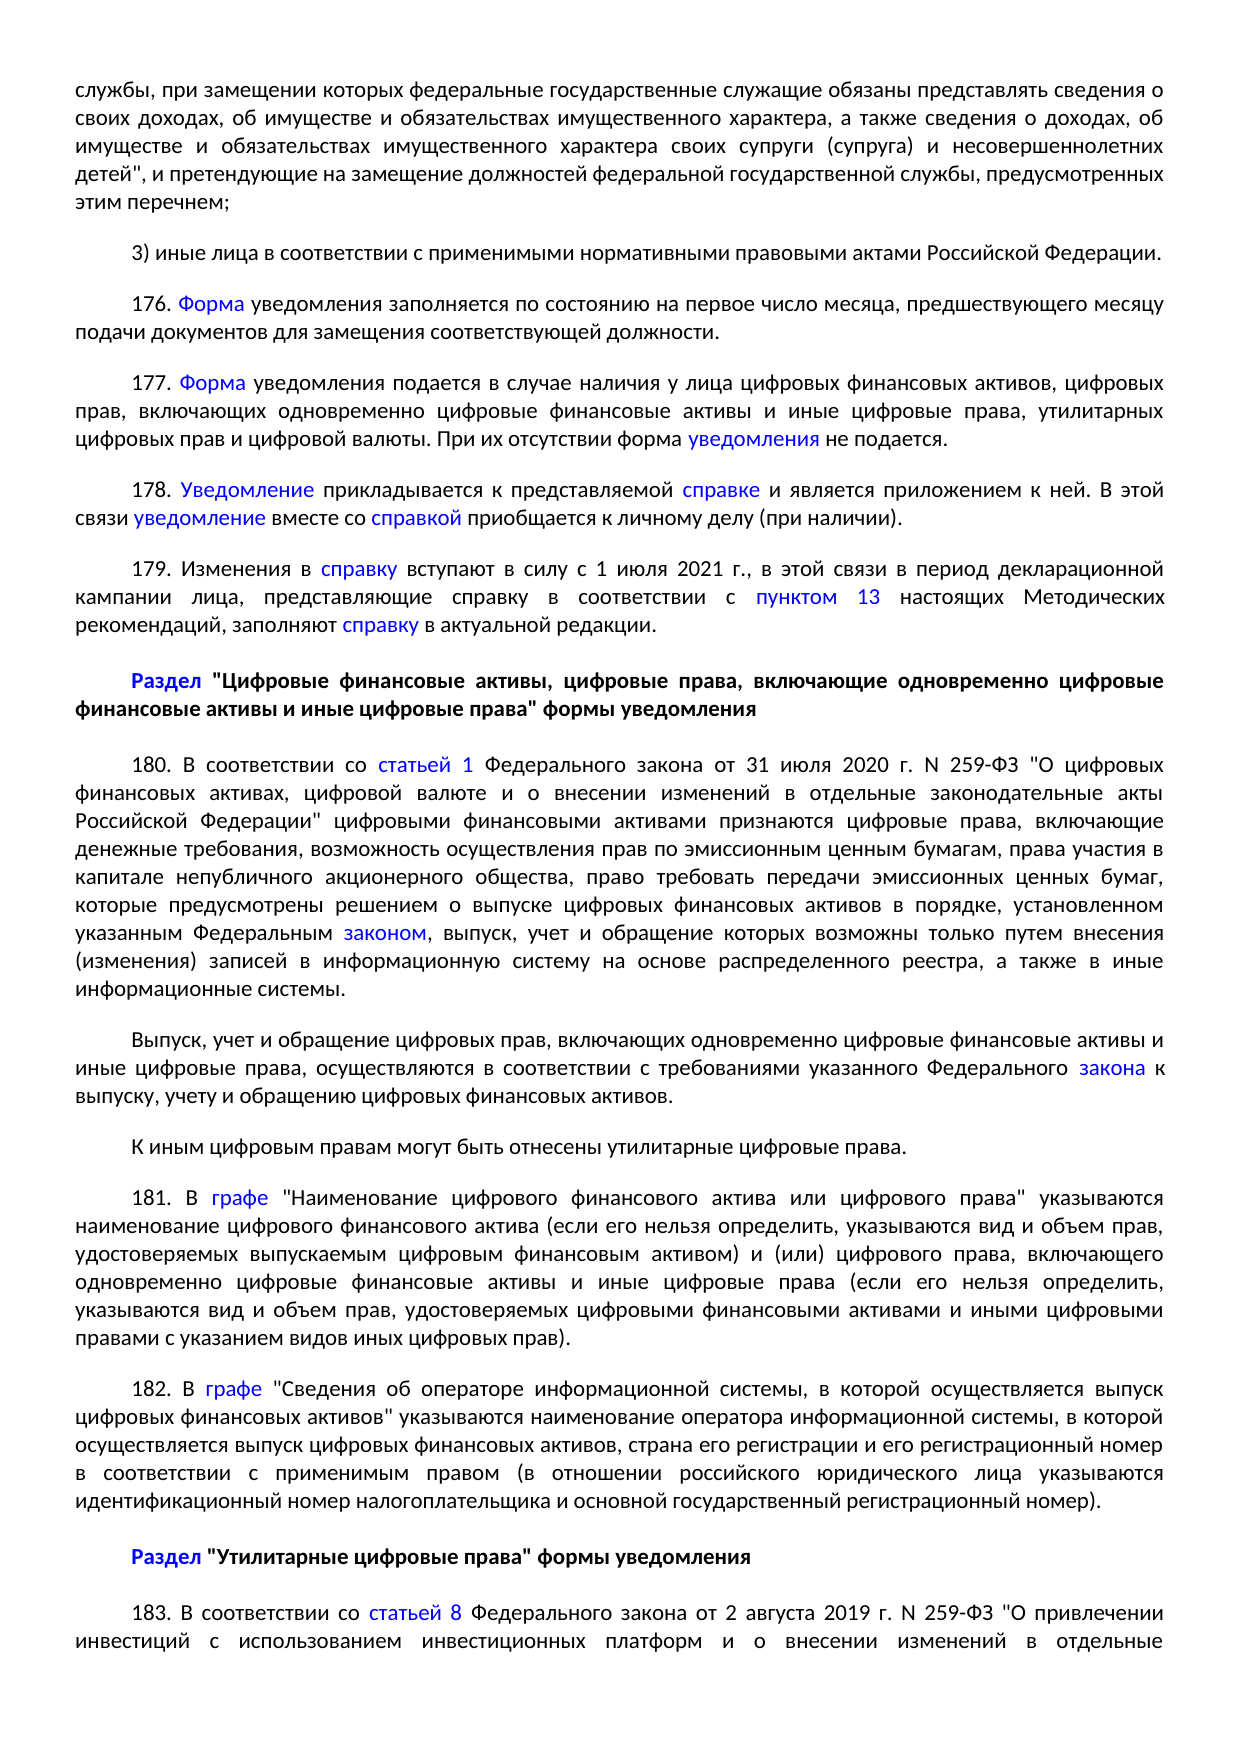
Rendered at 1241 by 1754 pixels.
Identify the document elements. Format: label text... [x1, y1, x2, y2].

title Раздел "Утилитарные цифровые права" формы уведомления [75, 1542, 1165, 1570]
text 3) иные лица в соответствии с применимыми нормативными правовыми актами Российской Федерации. [75, 238, 1165, 266]
text 177. Форма уведомления подается в случае наличия у лица цифровых финансовых активов, цифровых прав, включающих одновременно цифровые финансовые активы и иные цифровые права, утилитарных цифровых прав и цифровой валюты. При их отсутствии форма уведомления не подается. [75, 368, 1165, 452]
text 176. Форма уведомления заполняется по состоянию на первое число месяца, предшествующего месяцу подачи документов для замещения соответствующей должности. [75, 289, 1165, 345]
text Выпуск, учет и обращение цифровых прав, включающих одновременно цифровые финансовые активы и иные цифровые права, осуществляются в соответствии с требованиями указанного Федерального закона к выпуску, учету и обращению цифровых финансовых активов. [75, 1025, 1165, 1109]
text 181. В графе "Наименование цифрового финансового актива или цифрового права" указываются наименование цифрового финансового актива (если его нельзя определить, указываются вид и объем прав, удостоверяемых выпускаемым цифровым финансовым активом) и (или) цифрового права, включающего одновременно цифровые финансовые активы и иные цифровые права (если его нельзя определить, указываются вид и объем прав, удостоверяемых цифровыми финансовыми активами и иными цифровыми правами с указанием видов иных цифровых прав). [75, 1183, 1165, 1351]
text К иным цифровым правам могут быть отнесены утилитарные цифровые права. [75, 1132, 1165, 1160]
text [75, 1598, 1165, 1654]
title Раздел "Цифровые финансовые активы, цифровые права, включающие одновременно цифровые финансовые активы и иные цифровые права" формы уведомления [75, 666, 1165, 722]
text 179. Изменения в справку вступают в силу с 1 июля 2021 г., в этой связи в период декларационной кампании лица, представляющие справку в соответствии с пунктом 13 настоящих Методических рекомендаций, заполняют справку в актуальной редакции. [75, 554, 1165, 638]
text 182. В графе "Сведения об операторе информационной системы, в которой осуществляется выпуск цифровых финансовых активов" указываются наименование оператора информационной системы, в которой осуществляется выпуск цифровых финансовых активов, страна его регистрации и его регистрационный номер в соответствии с применимым правом (в отношении российского юридического лица указываются идентификационный номер налогоплательщика и основной государственный регистрационный номер). [75, 1374, 1165, 1514]
text 178. Уведомление прикладывается к представляемой справке и является приложением к ней. В этой связи уведомление вместе со справкой приобщается к личному делу (при наличии). [75, 475, 1165, 531]
text 180. В соответствии со статьей 1 Федерального закона от 31 июля 2020 г. N 259-ФЗ "О цифровых финансовых активах, цифровой валюте и о внесении изменений в отдельные законодательные акты Российской Федерации" цифровыми финансовыми активами признаются цифровые права, включающие денежные требования, возможность осуществления прав по эмиссионным ценным бумагам, права участия в капитале непубличного акционерного общества, право требовать передачи эмиссионных ценных бумаг, которые предусмотрены решением о выпуске цифровых финансовых активов в порядке, установленном указанным Федеральным законом, выпуск, учет и обращение которых возможны только путем внесения (изменения) записей в информационную систему на основе распределенного реестра, а также в иные информационные системы. [75, 750, 1165, 1002]
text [75, 75, 1165, 215]
